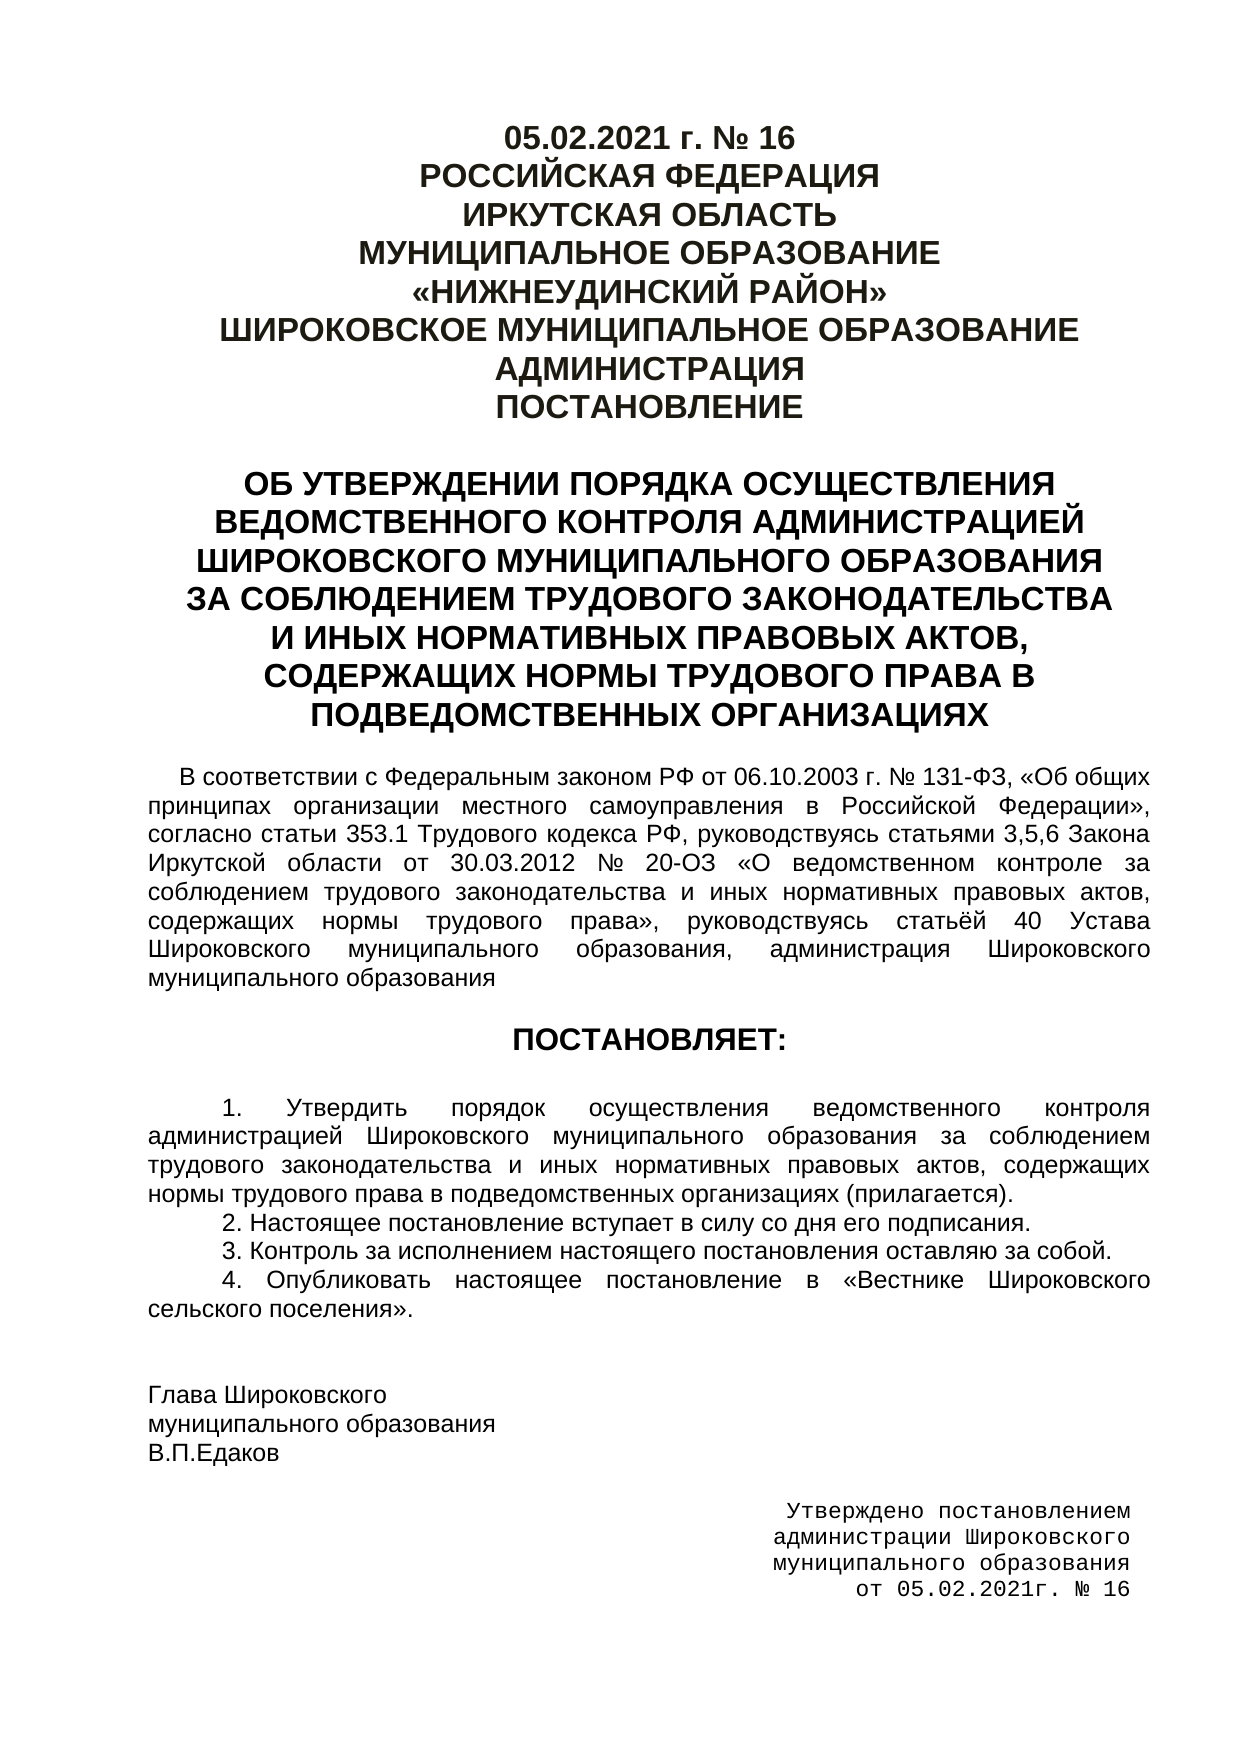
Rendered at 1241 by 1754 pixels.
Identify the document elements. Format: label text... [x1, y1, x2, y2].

text ШИРОКОВСКОЕ МУНИЦИПАЛЬНОЕ ОБРАЗОВАНИЕ [148, 310, 1152, 349]
text «НИЖНЕУДИНСКИЙ РАЙОН» [148, 272, 1152, 310]
text муниципального образования [148, 1409, 1152, 1437]
text ИРКУТСКАЯ ОБЛАСТЬ [148, 195, 1152, 233]
text ЗА СОБЛЮДЕНИЕМ ТРУДОВОГО ЗАКОНОДАТЕЛЬСТВА [148, 579, 1152, 618]
text МУНИЦИПАЛЬНОЕ ОБРАЗОВАНИЕ [148, 233, 1152, 272]
text 05.02.2021 г. № 16 [148, 118, 1152, 157]
text РОССИЙСКАЯ ФЕДЕРАЦИЯ [148, 157, 1152, 195]
text 1. Утвердить порядок осуществления ведомственного контроля администрацией Широковского муниципального образования за соблюдением трудового законодательства и иных нормативных правовых актов, содержащих нормы трудового права в подведомственных организациях (прилагается). [148, 1092, 1152, 1207]
text 4. Опубликовать настоящее постановление в «Вестнике Широковского сельского поселения». [148, 1265, 1152, 1322]
text 3. Контроль за исполнением настоящего постановления оставляю за собой. [148, 1236, 1152, 1265]
text ПОСТАНОВЛЯЕТ: [148, 1021, 1152, 1057]
table_header Утверждено постановлением администрации Широковского муниципального образования от 05.02.2021г. № 16 [751, 1500, 1141, 1603]
text ОБ УТВЕРЖДЕНИИ ПОРЯДКА ОСУЩЕСТВЛЕНИЯ [148, 464, 1152, 502]
text ШИРОКОВСКОГО МУНИЦИПАЛЬНОГО ОБРАЗОВАНИЯ [148, 541, 1152, 579]
text В.П.Едаков [148, 1437, 1152, 1466]
text ВЕДОМСТВЕННОГО КОНТРОЛЯ АДМИНИСТРАЦИЕЙ [148, 502, 1152, 541]
text И ИНЫХ НОРМАТИВНЫХ ПРАВОВЫХ АКТОВ, СОДЕРЖАЩИХ НОРМЫ ТРУДОВОГО ПРАВА В ПОДВЕДОМСТВЕННЫХ ОРГАНИЗАЦИЯХ [148, 618, 1152, 733]
text ПОСТАНОВЛЕНИЕ [148, 387, 1152, 426]
text 2. Настоящее постановление вступает в силу со дня его подписания. [148, 1207, 1152, 1236]
text Глава Широковского [148, 1380, 1152, 1409]
text АДМИНИСТРАЦИЯ [148, 349, 1152, 387]
text В соответствии с Федеральным законом РФ от 06.10.2003 г. № 131-ФЗ, «Об общих принципах организации местного самоуправления в Российской Федерации», согласно статьи 353.1 Трудового кодекса РФ, руководствуясь статьями 3,5,6 Закона Иркутской области от 30.03.2012 № 20-ОЗ «О ведомственном контроле за соблюдением трудового законодательства и иных нормативных правовых актов, содержащих нормы трудового права», руководствуясь статьёй 40 Устава Широковского муниципального образования, администрация Широковского муниципального образования [148, 762, 1152, 992]
